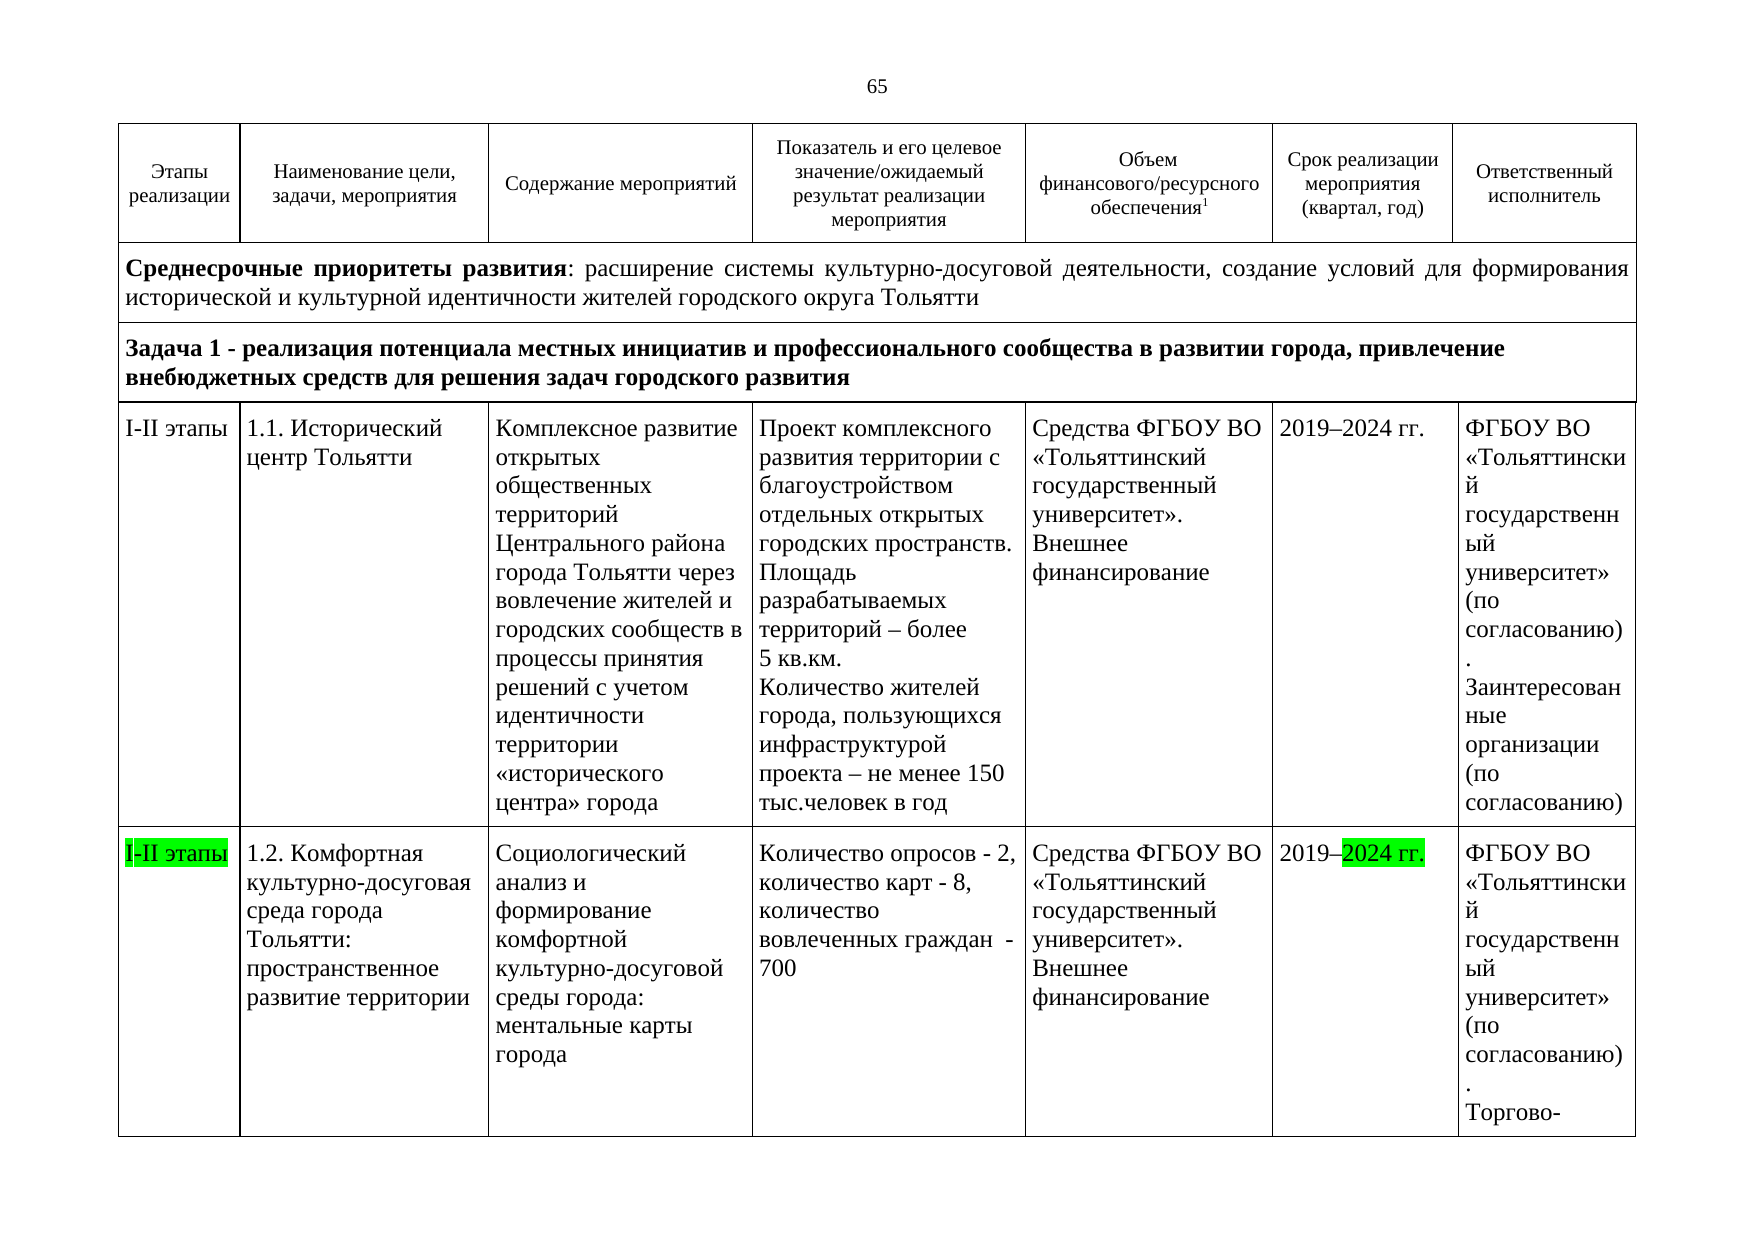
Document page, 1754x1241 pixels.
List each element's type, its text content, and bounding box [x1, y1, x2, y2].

table_cell 1.2. Комфортная культурно-досуговая среда города Тольятти: пространственное развитие территории [241, 827, 488, 1136]
table_header Показатель и его целевое значение/ожидаемый результат реализации мероприятия [753, 124, 1025, 242]
table_cell Количество опросов - 2, количество карт - 8, количество вовлеченных граждан - 700 [753, 827, 1025, 1136]
table_header Этапы реализации [119, 124, 239, 242]
table_header Ответственный исполнитель [1453, 124, 1636, 242]
table_cell Средства ФГБОУ ВО «Тольяттинский государственный университет». Внешнее финансирование [1026, 403, 1272, 826]
table_header Наименование цели, задачи, мероприятия [241, 124, 488, 242]
table_cell 2019–2024 гг. [1273, 827, 1458, 1136]
table_cell Средства ФГБОУ ВО «Тольяттинский государственный университет». Внешнее финансирование [1026, 827, 1272, 1136]
table_cell I-II этапы [119, 827, 239, 1136]
table_header Объем финансового/ресурсного обеспечения1 [1026, 124, 1272, 242]
table_cell 1.1. Исторический центр Тольятти [241, 403, 488, 826]
table_header Срок реализации мероприятия (квартал, год) [1273, 124, 1452, 242]
table_cell Среднесрочные приоритеты развития: расширение системы культурно-досуговой деятельности, создание условий для формирования исторической и культурной идентичности жителей городского округа Тольятти [119, 243, 1636, 322]
table_cell ФГБОУ ВО «Тольяттинский государственный университет» (по согласованию). Заинтересованные организации (по согласованию) [1459, 403, 1635, 826]
table_cell Комплексное развитие открытых общественных территорий Центрального района города Тольятти через вовлечение жителей и городских сообществ в процессы принятия решений с учетом идентичности территории «исторического центра» города [489, 403, 752, 826]
table_cell Задача 1 - реализация потенциала местных инициатив и профессионального сообщества в развитии города, привлечение внебюджетных средств для решения задач городского развития [119, 323, 1636, 401]
table_header Содержание мероприятий [489, 124, 752, 242]
table_cell 2019–2024 гг. [1273, 403, 1458, 826]
table_cell Социологический анализ и формирование комфортной культурно-досуговой среды города: ментальные карты города [489, 827, 752, 1136]
table_cell I-II этапы [119, 403, 239, 826]
table_cell Проект комплексного развития территории с благоустройством отдельных открытых городских пространств. Площадь разрабатываемых территорий – более 5 кв.км. Количество жителей города, пользующихся инфраструктурой проекта – не менее 150 тыс.человек в год [753, 403, 1025, 826]
